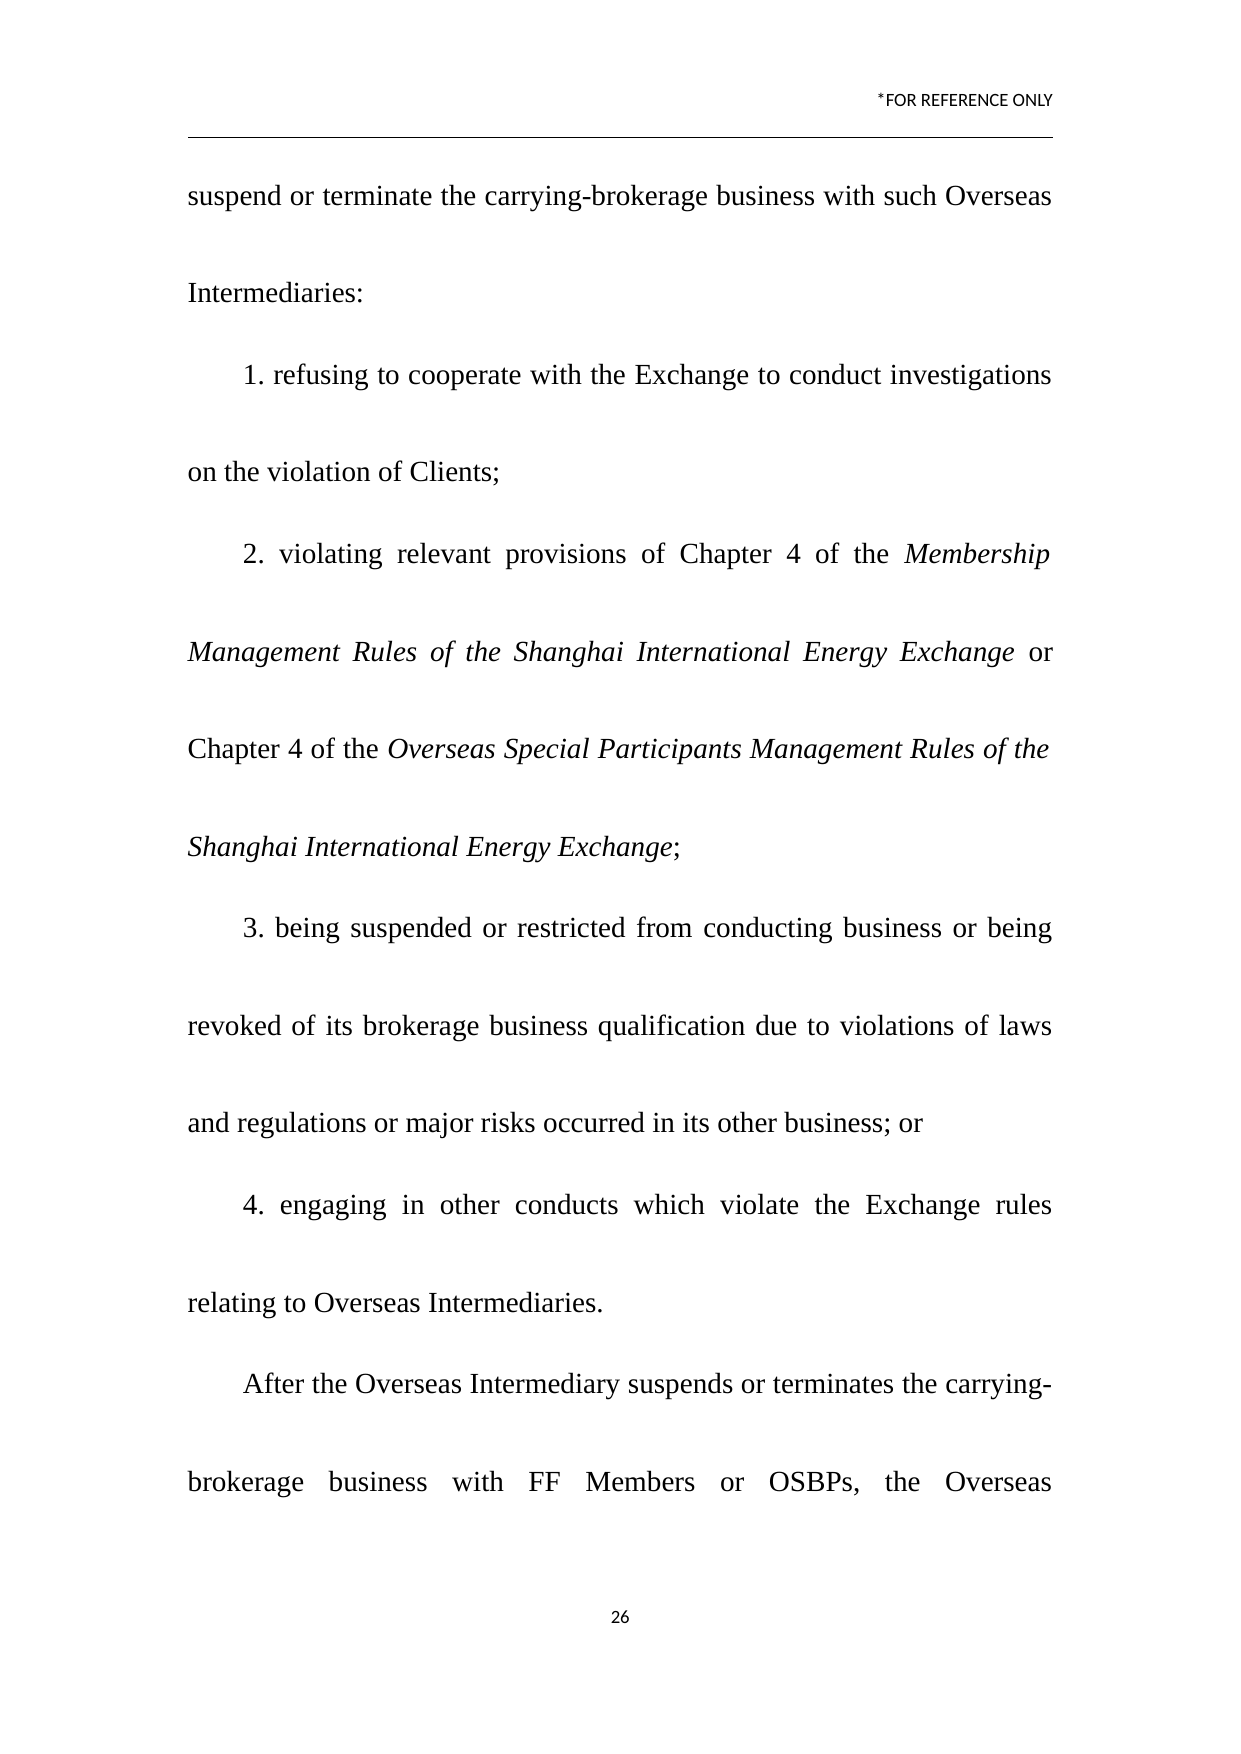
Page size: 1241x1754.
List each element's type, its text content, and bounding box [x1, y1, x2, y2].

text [187, 1351, 1053, 1513]
text 2. violating relevant provisions of Chapter 4 of the Membership Management Rules of the Shanghai International Energy Exchange or Chapter 4 of the Overseas Special Participants Management Rules of the Shanghai International Energy Exchange; [187, 521, 1053, 878]
text 3. being suspended or restricted from conducting business or being revoked of its brokerage business qualification due to violations of laws and regulations or major risks occurred in its other business; or [187, 895, 1053, 1155]
text 4. engaging in other conducts which violate the Exchange rules relating to Overseas Intermediaries. [187, 1172, 1053, 1334]
text 1. refusing to cooperate with the Exchange to conduct investigations on the violation of Clients; [187, 341, 1053, 504]
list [187, 162, 1053, 324]
